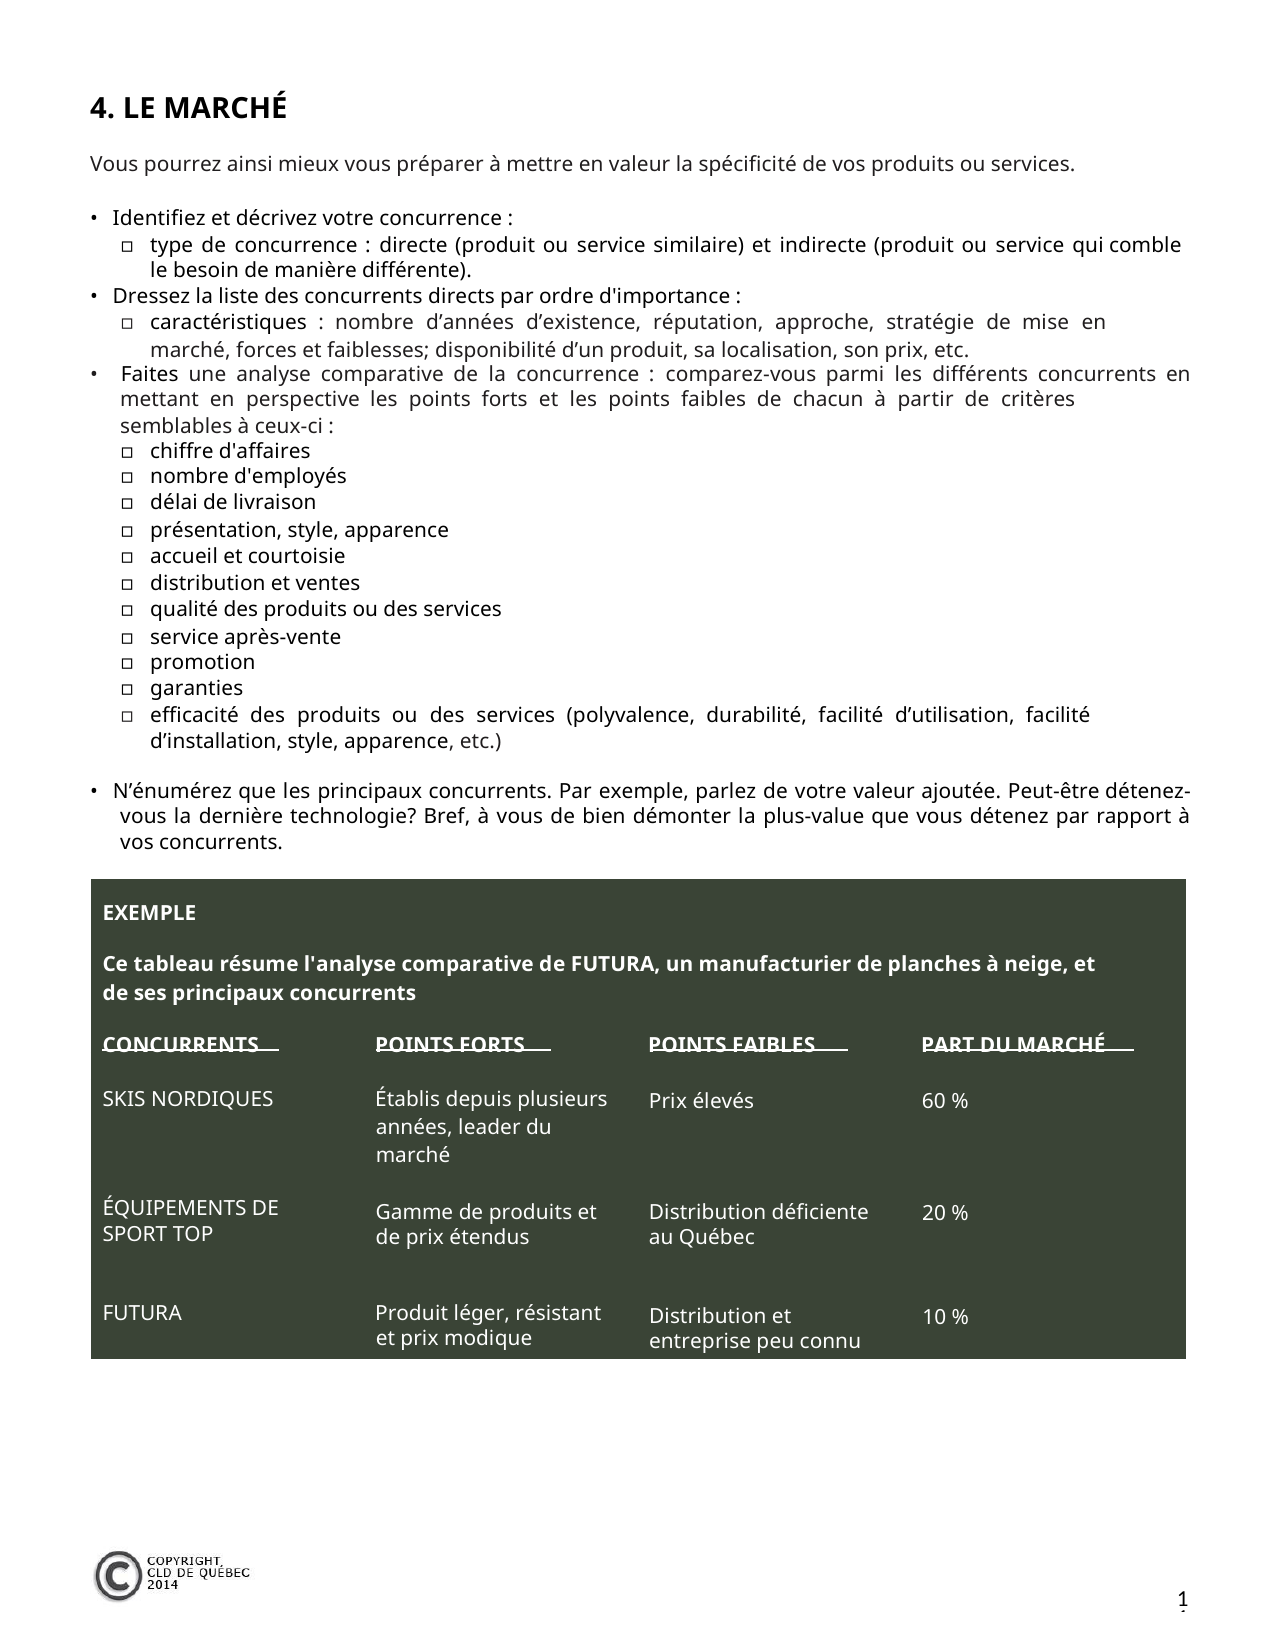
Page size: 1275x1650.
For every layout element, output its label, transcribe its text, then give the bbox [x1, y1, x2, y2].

text Prix élevés 60 % [649, 1086, 1200, 1114]
text ▫ service après-vente [120, 623, 1200, 648]
text SKIS NORDIQUES Établis depuis plusieurs années, leader du marché [102, 1084, 627, 1169]
text EXEMPLE [102, 899, 1200, 924]
picture [90, 1546, 261, 1607]
text FUTURA Produit léger, résistant et prix modique [102, 1300, 621, 1350]
text 20 % [922, 1198, 1200, 1227]
text • N’énumérez que les principaux concurrents. Par exemple, parlez de votre valeur ajoutée. Peut-être détenez-vous la dernière technologie? Bref, à vous de bien démonter la plus-value que vous détenez par rapport à vos concurrents. [90, 779, 1191, 854]
text ▫ nombre d'employés [120, 462, 1200, 487]
text Distribution et entreprise peu connu [649, 1303, 877, 1354]
text ▫ accueil et courtoisie [120, 541, 1200, 569]
text Ce tableau résume l'analyse comparative de FUTURA, un manufacturier de planches à neige, et de ses principaux concurrents [102, 949, 1111, 1006]
text ▫ présentation, style, apparence [120, 516, 1200, 541]
text CONCURRENTS POINTS FORTS POINTS FAIBLES PART DU MARCHÉ [102, 1031, 1200, 1056]
text ▫ efficacité des produits ou des services (polyvalence, durabilité, facilité d’utilisation, facilité d’installation, style, apparence, etc.) [120, 703, 1190, 753]
text ▫ délai de livraison [120, 487, 1200, 516]
text 10 % [922, 1302, 1200, 1331]
text ▫ promotion [120, 648, 1200, 673]
text Vous pourrez ainsi mieux vous préparer à mettre en valeur la spécificité de vos produits ou services. [90, 149, 1200, 177]
text ▫ type de concurrence : directe (produit ou service similaire) et indirecte (produit ou service qui comble le besoin de manière différente). [120, 232, 1190, 282]
text ▫ qualité des produits ou des services [120, 594, 1200, 623]
text • Faites une analyse comparative de la concurrence : comparez-vous parmi les différents concurrents en mettant en perspective les points forts et les points faibles de chacun à partir de critères [90, 361, 1191, 412]
text ▫ distribution et ventes [120, 569, 1200, 594]
text ▫ garanties [120, 673, 1200, 702]
text Distribution déficiente au Québec [649, 1199, 884, 1249]
text ▫ caractéristiques : nombre d’années d’existence, réputation, approche, stratégie de mise en [120, 307, 1200, 336]
text semblables à ceux-ci : [120, 412, 1200, 437]
text ÉQUIPEMENTS DE SPORT TOP [102, 1196, 297, 1246]
text Gamme de produits et de prix étendus [375, 1199, 616, 1249]
text • Identifiez et décrivez votre concurrence : [90, 203, 1200, 231]
text marché, forces et faiblesses; disponibilité d’un produit, sa localisation, son prix, etc. [150, 336, 1200, 361]
text • Dressez la liste des concurrents directs par ordre d'importance : [90, 282, 1200, 307]
text ▫ chiffre d'affaires [120, 437, 1200, 462]
